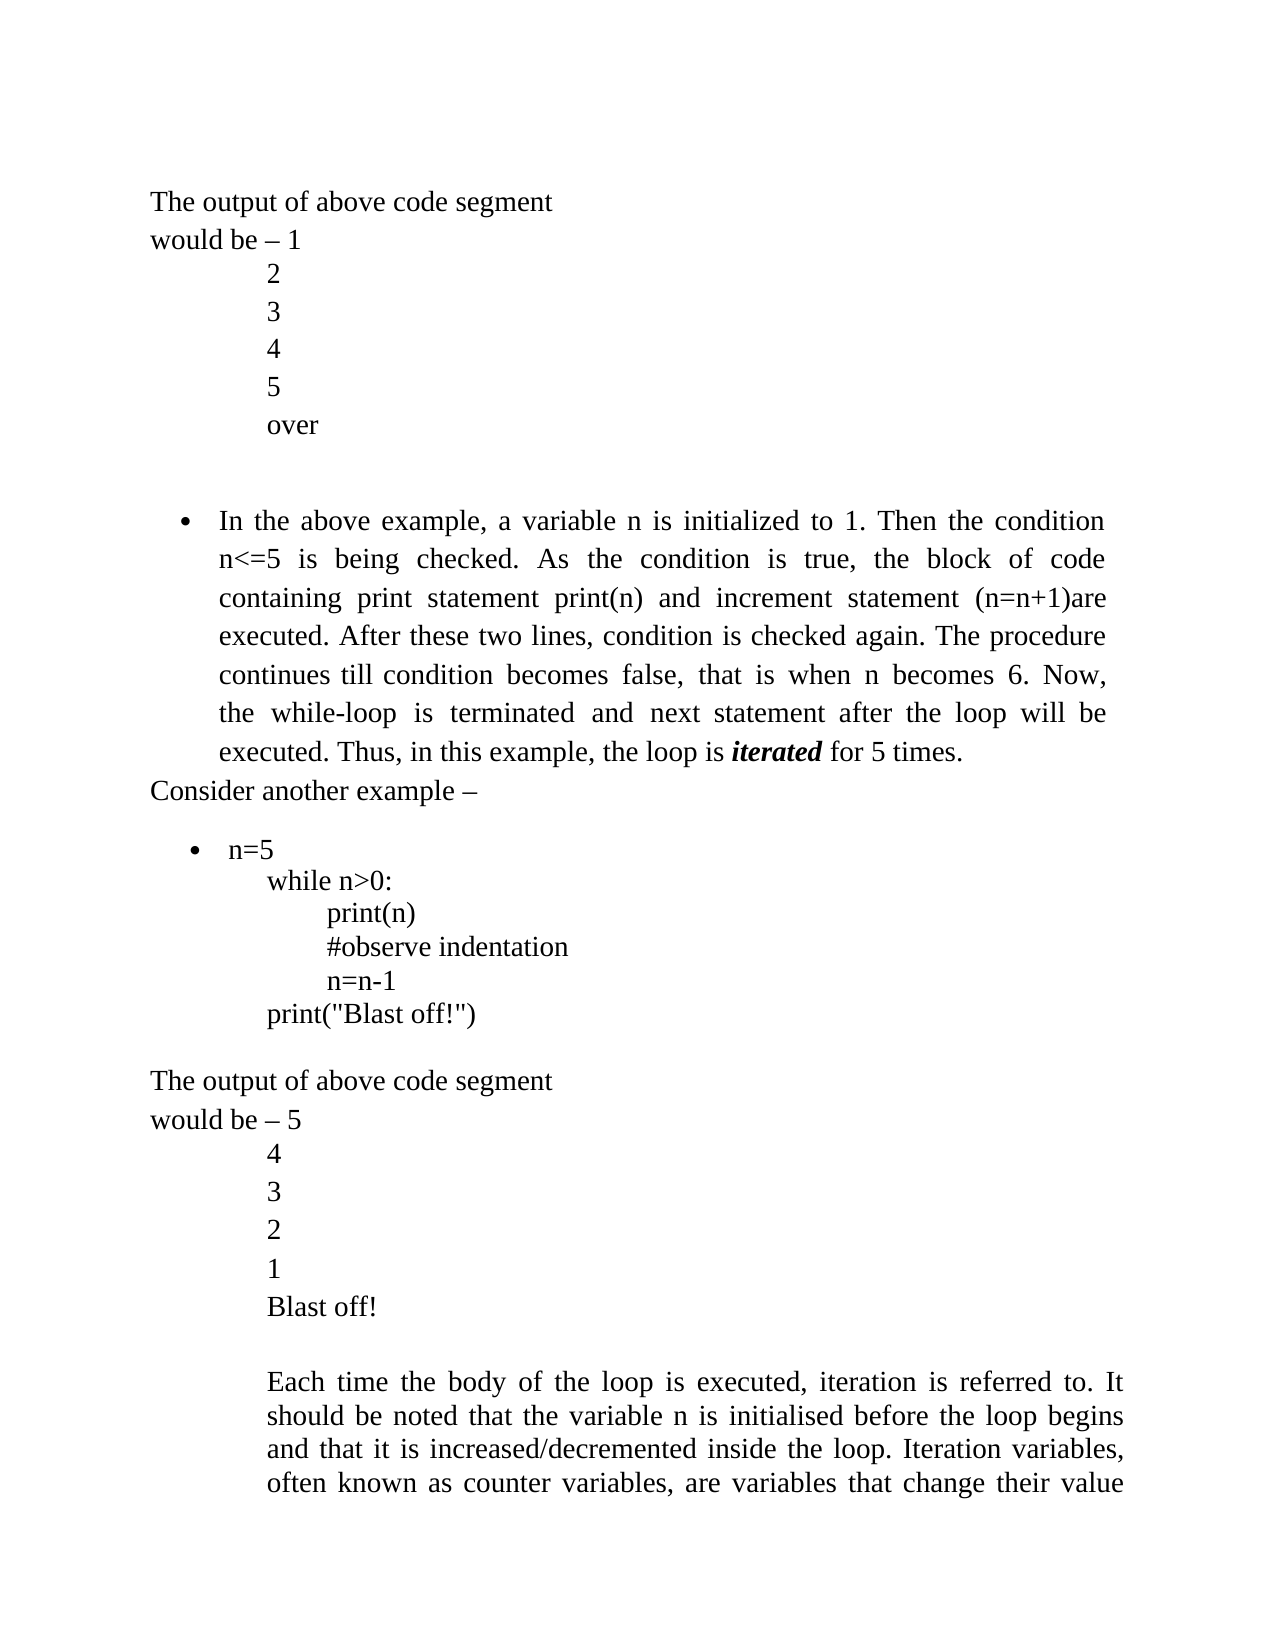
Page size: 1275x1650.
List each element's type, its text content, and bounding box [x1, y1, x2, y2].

text 3 [267, 294, 1125, 327]
text #observe indentation n=n-1 [327, 929, 582, 996]
text Blast off! [267, 1289, 1125, 1322]
list n=5 [191, 832, 389, 866]
text print(n) [327, 896, 582, 929]
text The output of above code segment would be – 5 [150, 1063, 604, 1136]
text 3 [267, 1174, 1125, 1207]
text 1 [267, 1251, 1125, 1284]
text while n>0: [267, 869, 1125, 896]
text Consider another example – [150, 773, 1125, 806]
text print("Blast off!") [267, 996, 1125, 1030]
text 2 [267, 261, 1125, 289]
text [267, 1364, 1125, 1498]
text over [267, 407, 1125, 441]
text 2 [267, 1212, 1125, 1246]
text 4 [267, 332, 1125, 365]
text 5 [267, 369, 1125, 403]
list In the above example, a variable n is initialized to 1. Then the condition n<=5 is being checked. As the condition is true, the block of code containing print statement print(n) and increment statement (n=n+1)are executed. After these two lines, condition is checked again. The procedure continues till condition becomes false, that is when n becomes 6. Now, the while-loop is terminated and next statement after the loop will be executed. Thus, in this example, the loop is iterated for 5 times. [181, 503, 1107, 768]
text 4 [267, 1141, 1125, 1169]
text The output of above code segment would be – 1 [150, 184, 604, 256]
